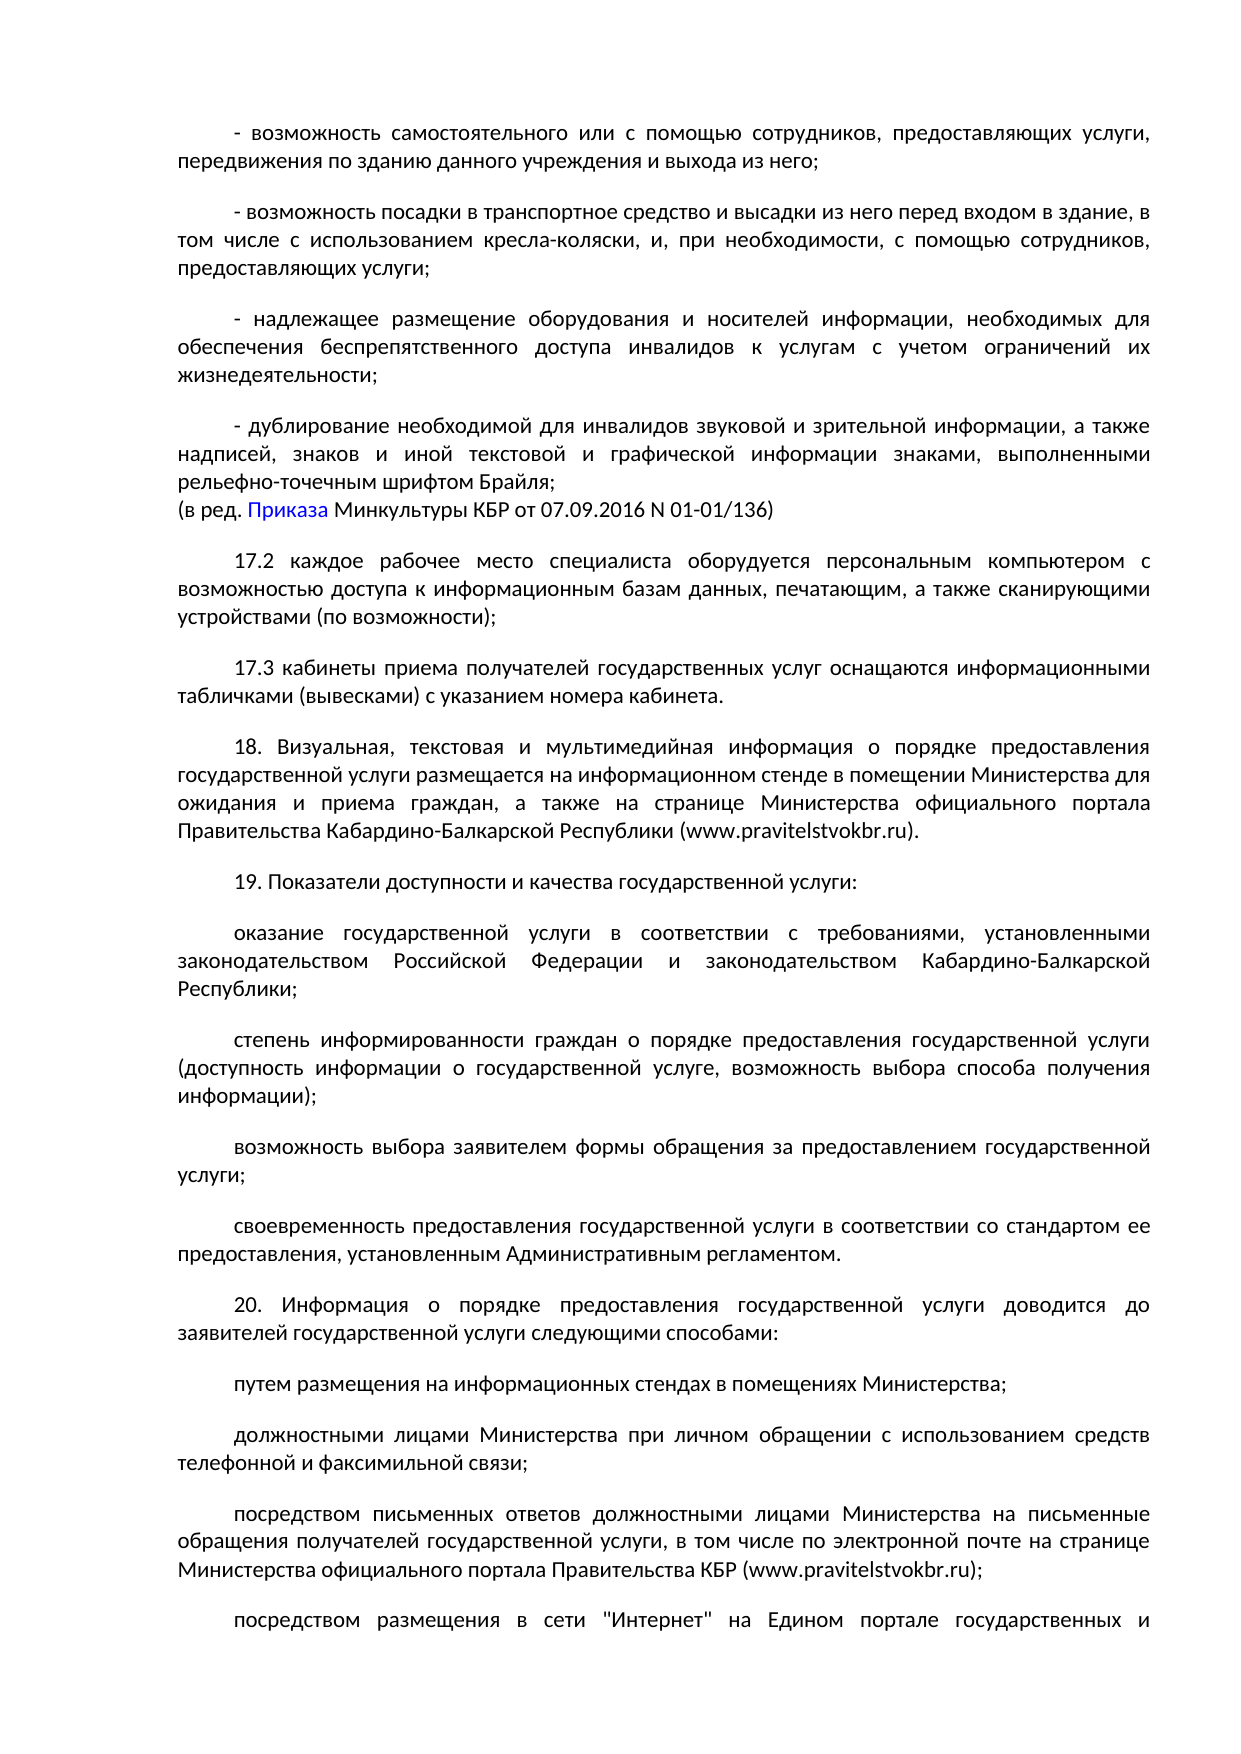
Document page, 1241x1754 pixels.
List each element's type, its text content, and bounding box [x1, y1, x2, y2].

text путем размещения на информационных стендах в помещениях Министерства; [177, 1369, 1152, 1397]
text - дублирование необходимой для инвалидов звуковой и зрительной информации, а также надписей, знаков и иной текстовой и графической информации знаками, выполненными рельефно-точечным шрифтом Брайля; [177, 411, 1152, 495]
text оказание государственной услуги в соответствии с требованиями, установленными законодательством Российской Федерации и законодательством Кабардино-Балкарской Республики; [177, 918, 1152, 1002]
text возможность выбора заявителем формы обращения за предоставлением государственной услуги; [177, 1132, 1152, 1188]
text 18. Визуальная, текстовая и мультимедийная информация о порядке предоставления государственной услуги размещается на информационном стенде в помещении Министерства для ожидания и приема граждан, а также на странице Министерства официального портала Правительства Кабардино-Балкарской Республики (www.pravitelstvokbr.ru). [177, 732, 1152, 844]
text - возможность посадки в транспортное средство и высадки из него перед входом в здание, в том числе с использованием кресла-коляски, и, при необходимости, с помощью сотрудников, предоставляющих услуги; [177, 197, 1152, 281]
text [177, 1606, 1152, 1634]
text должностными лицами Министерства при личном обращении с использованием средств телефонной и факсимильной связи; [177, 1420, 1152, 1476]
text степень информированности граждан о порядке предоставления государственной услуги (доступность информации о государственной услуге, возможность выбора способа получения информации); [177, 1025, 1152, 1109]
text (в ред. Приказа Минкультуры КБР от 07.09.2016 N 01-01/136) [177, 495, 1152, 523]
text 17.3 кабинеты приема получателей государственных услуг оснащаются информационными табличками (вывесками) с указанием номера кабинета. [177, 653, 1152, 709]
text своевременность предоставления государственной услуги в соответствии со стандартом ее предоставления, установленным Административным регламентом. [177, 1211, 1152, 1267]
text посредством письменных ответов должностными лицами Министерства на письменные обращения получателей государственной услуги, в том числе по электронной почте на странице Министерства официального портала Правительства КБР (www.pravitelstvokbr.ru); [177, 1499, 1152, 1583]
text - возможность самостоятельного или с помощью сотрудников, предоставляющих услуги, передвижения по зданию данного учреждения и выхода из него; [177, 118, 1152, 174]
text - надлежащее размещение оборудования и носителей информации, необходимых для обеспечения беспрепятственного доступа инвалидов к услугам с учетом ограничений их жизнедеятельности; [177, 304, 1152, 388]
text 20. Информация о порядке предоставления государственной услуги доводится до заявителей государственной услуги следующими способами: [177, 1290, 1152, 1346]
text 17.2 каждое рабочее место специалиста оборудуется персональным компьютером с возможностью доступа к информационным базам данных, печатающим, а также сканирующими устройствами (по возможности); [177, 546, 1152, 630]
text 19. Показатели доступности и качества государственной услуги: [177, 867, 1152, 895]
